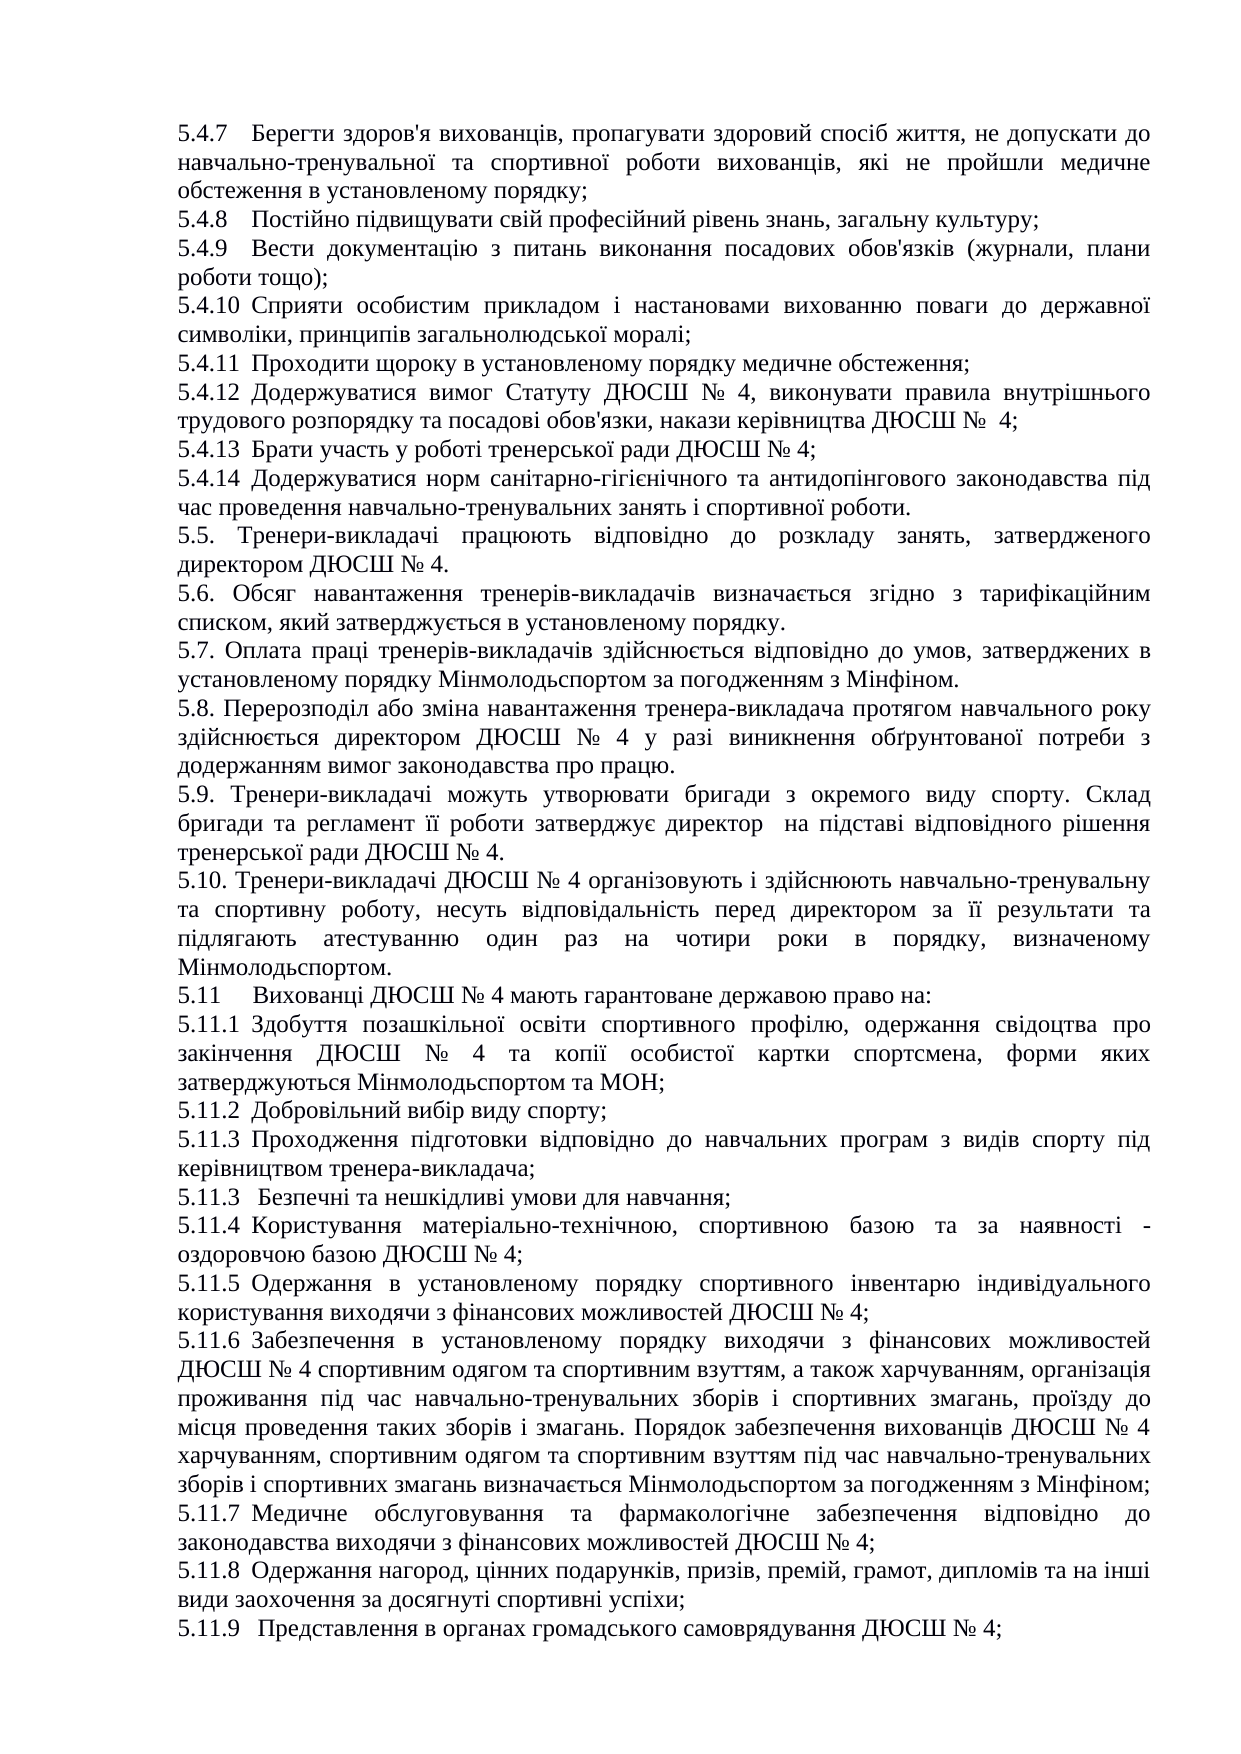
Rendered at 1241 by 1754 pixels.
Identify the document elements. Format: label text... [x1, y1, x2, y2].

text 5.9. Тренери-викладачі можуть утворювати бригади з окремого виду спорту. Склад бригади та регламент її роботи затверджує директор на підставі відповідного рішення тренерської ради ДЮСШ № 4. [177, 779, 1152, 866]
text 5.4.12 Додержуватися вимог Статуту ДЮСШ № 4, виконувати правила внутрішнього трудового розпорядку та посадові обов'язки, накази керівництва ДЮСШ № 4; [177, 377, 1152, 434]
text 5.11.4 Користування матеріально-технічною, спортивною базою та за наявності - оздоровчою базою ДЮСШ № 4; [177, 1211, 1152, 1268]
text 5.4.14 Додержуватися норм санітарно-гігієнічного та антидопінгового законодавства під час проведення навчально-тренувальних занять і спортивної роботи. [177, 463, 1152, 521]
text 5.4.10 Сприяти особистим прикладом і настановами вихованню поваги до державної символіки, принципів загальнолюдської моралі; [177, 291, 1152, 348]
text 5.4.8 Постійно підвищувати свій професійний рівень знань, загальну культуру; [177, 204, 1152, 233]
text 5.11.5 Одержання в установленому порядку спортивного інвентарю індивідуального користування виходячи з фінансових можливостей ДЮСШ № 4; [177, 1268, 1152, 1326]
text 5.4.13 Брати участь у роботі тренерської ради ДЮСШ № 4; [177, 434, 1152, 463]
text 5.11.8 Одержання нагород, цінних подарунків, призів, премій, грамот, дипломів та на інші види заохочення за досягнуті спортивні успіхи; [177, 1556, 1152, 1613]
text 5.4.7 Берегти здоров'я вихованців, пропагувати здоровий спосіб життя, не допускати до навчально-тренувальної та спортивної роботи вихованців, які не пройшли медичне обстеження в установленому порядку; [177, 118, 1152, 204]
text 5.4.9 Вести документацію з питань виконання посадових обов'язків (журнали, плани роботи тощо); [177, 233, 1152, 291]
text 5.6. Обсяг навантаження тренерів-викладачів визначається згідно з тарифікаційним списком, який затверджується в установленому порядку. [177, 578, 1152, 636]
text 5.11.9 Представлення в органах громадського самоврядування ДЮСШ № 4; [177, 1613, 1152, 1642]
text 5.10. Тренери-викладачі ДЮСШ № 4 організовують і здійснюють навчально-тренувальну та спортивну роботу, несуть відповідальність перед директором за її результати та підлягають атестуванню один раз на чотири роки в порядку, визначеному Мінмолодьспортом. [177, 866, 1152, 981]
text 5.8. Перерозподіл або зміна навантаження тренера-викладача протягом навчального року здійснюється директором ДЮСШ № 4 у разі виникнення обґрунтованої потреби з додержанням вимог законодавства про працю. [177, 693, 1152, 779]
text 5.4.11 Проходити щороку в установленому порядку медичне обстеження; [177, 348, 1152, 377]
text 5.11.6 Забезпечення в установленому порядку виходячи з фінансових можливостей ДЮСШ № 4 спортивним одягом та спортивним взуттям, а також харчуванням, організація проживання під час навчально-тренувальних зборів і спортивних змагань, проїзду до місця проведення таких зборів і змагань. Порядок забезпечення вихованців ДЮСШ № 4 харчуванням, спортивним одягом та спортивним взуттям під час навчально-тренувальних зборів і спортивних змагань визначається Мінмолодьспортом за погодженням з Мінфіном; [177, 1326, 1152, 1498]
text 5.11.7 Медичне обслуговування та фармакологічне забезпечення відповідно до законодавства виходячи з фінансових можливостей ДЮСШ № 4; [177, 1498, 1152, 1556]
text 5.11.1 Здобуття позашкільної освіти спортивного профілю, одержання свідоцтва про закінчення ДЮСШ № 4 та копії особистої картки спортсмена, форми яких затверджуються Мінмолодьспортом та МОН; [177, 1009, 1152, 1096]
text 5.11 Вихованці ДЮСШ № 4 мають гарантоване державою право на: [177, 981, 1152, 1009]
text 5.11.3 Проходження підготовки відповідно до навчальних програм з видів спорту під керівництвом тренера-викладача; [177, 1124, 1152, 1182]
text 5.5. Тренери-викладачі працюють відповідно до розкладу занять, затвердженого директором ДЮСШ № 4. [177, 521, 1152, 578]
text 5.11.3 Безпечні та нешкідливі умови для навчання; [177, 1182, 1152, 1211]
text 5.7. Оплата праці тренерів-викладачів здійснюється відповідно до умов, затверджених в установленому порядку Мінмолодьспортом за погодженням з Мінфіном. [177, 636, 1152, 693]
text 5.11.2 Добровільний вибір виду спорту; [177, 1096, 1152, 1124]
